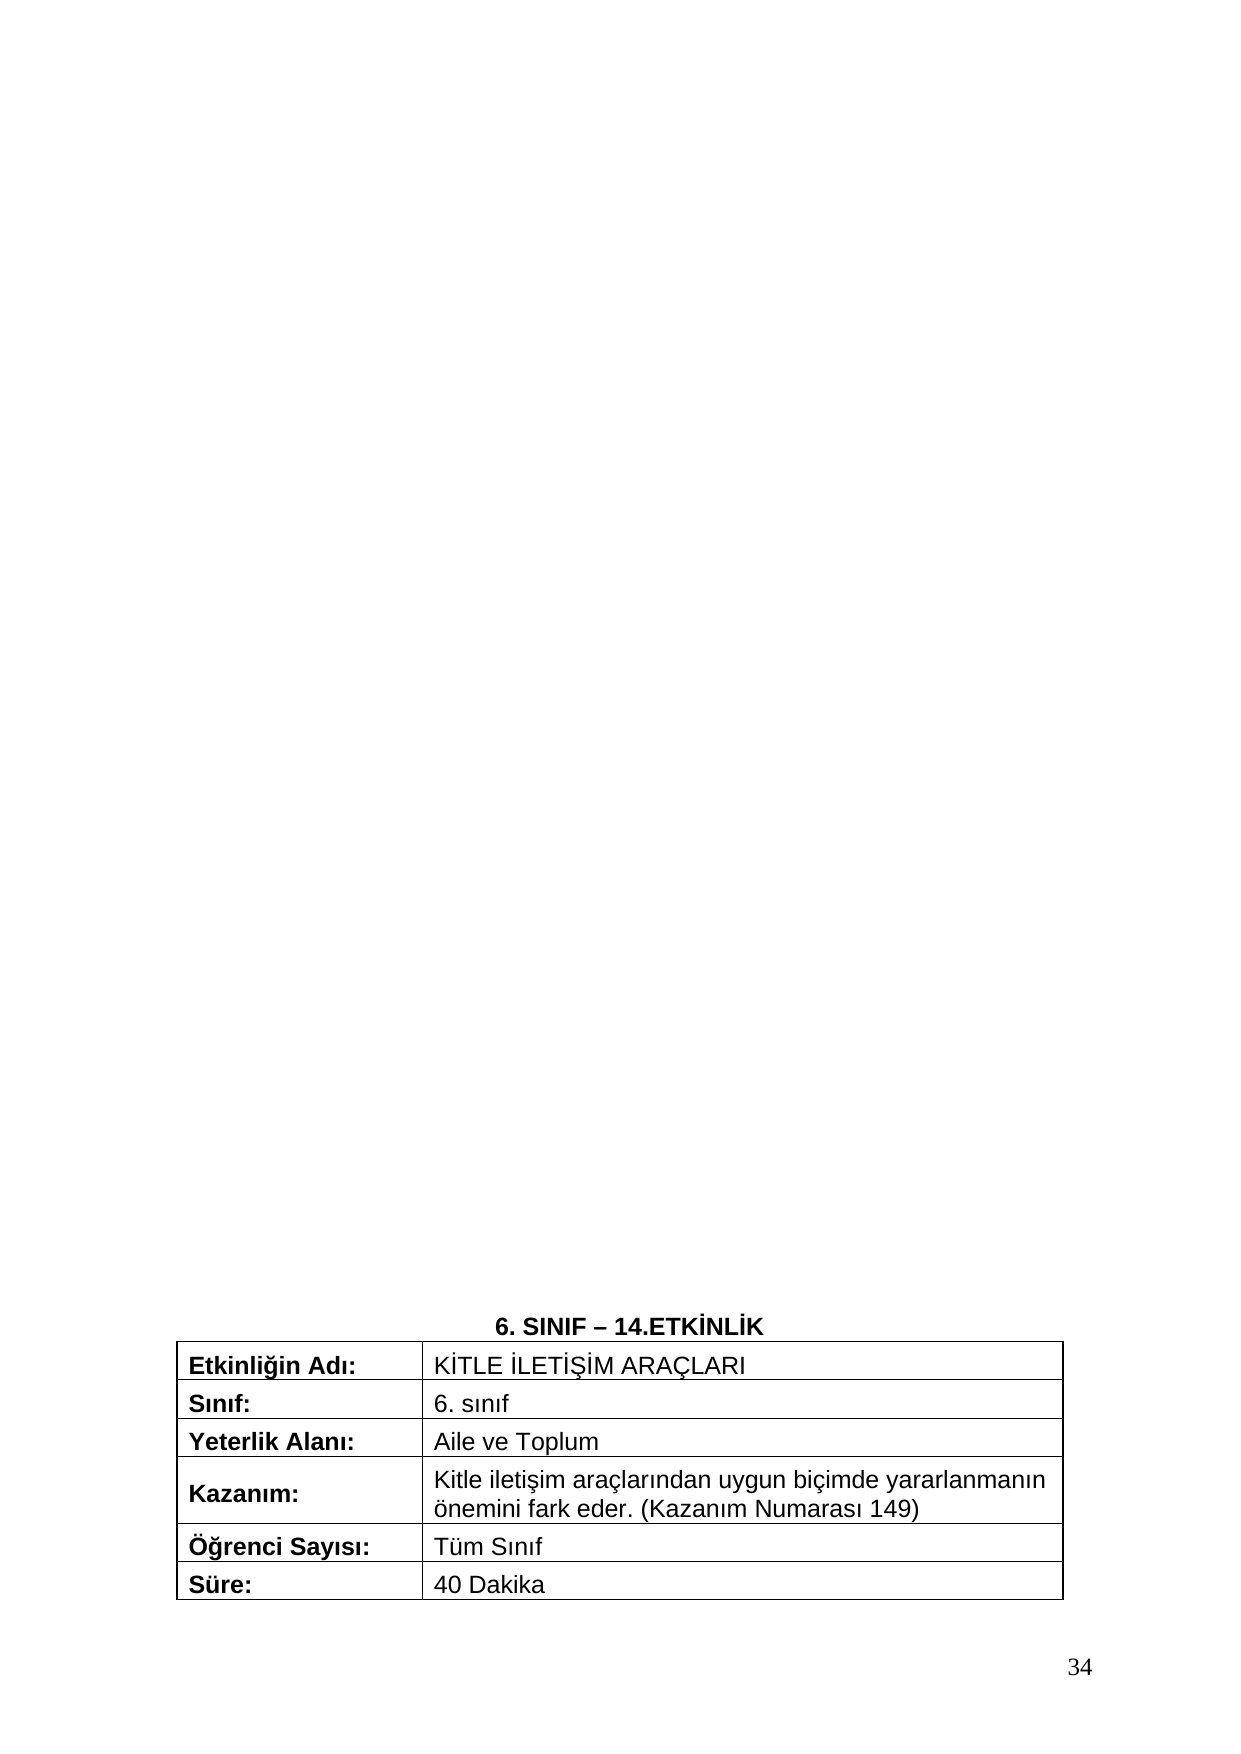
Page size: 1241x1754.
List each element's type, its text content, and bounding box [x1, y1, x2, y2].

table_cell 6. sınıf [423, 1380, 1062, 1417]
table_cell Süre: [178, 1562, 422, 1599]
text 6. SINIF – 14.ETKİNLİK [166, 1312, 1093, 1341]
table_header KİTLE İLETİŞİM ARAÇLARI [423, 1342, 1062, 1379]
table_cell Kazanım: [178, 1457, 422, 1522]
table_cell Sınıf: [178, 1380, 422, 1417]
table_cell 40 Dakika [423, 1562, 1062, 1599]
table_cell Yeterlik Alanı: [178, 1419, 422, 1456]
table_cell Tüm Sınıf [423, 1524, 1062, 1561]
table_cell Aile ve Toplum [423, 1419, 1062, 1456]
table_cell Öğrenci Sayısı: [178, 1524, 422, 1561]
table_header Etkinliğin Adı: [178, 1342, 422, 1379]
table_cell Kitle iletişim araçlarından uygun biçimde yararlanmanın önemini fark eder. (Kazanım Numarası 149) [423, 1457, 1062, 1522]
